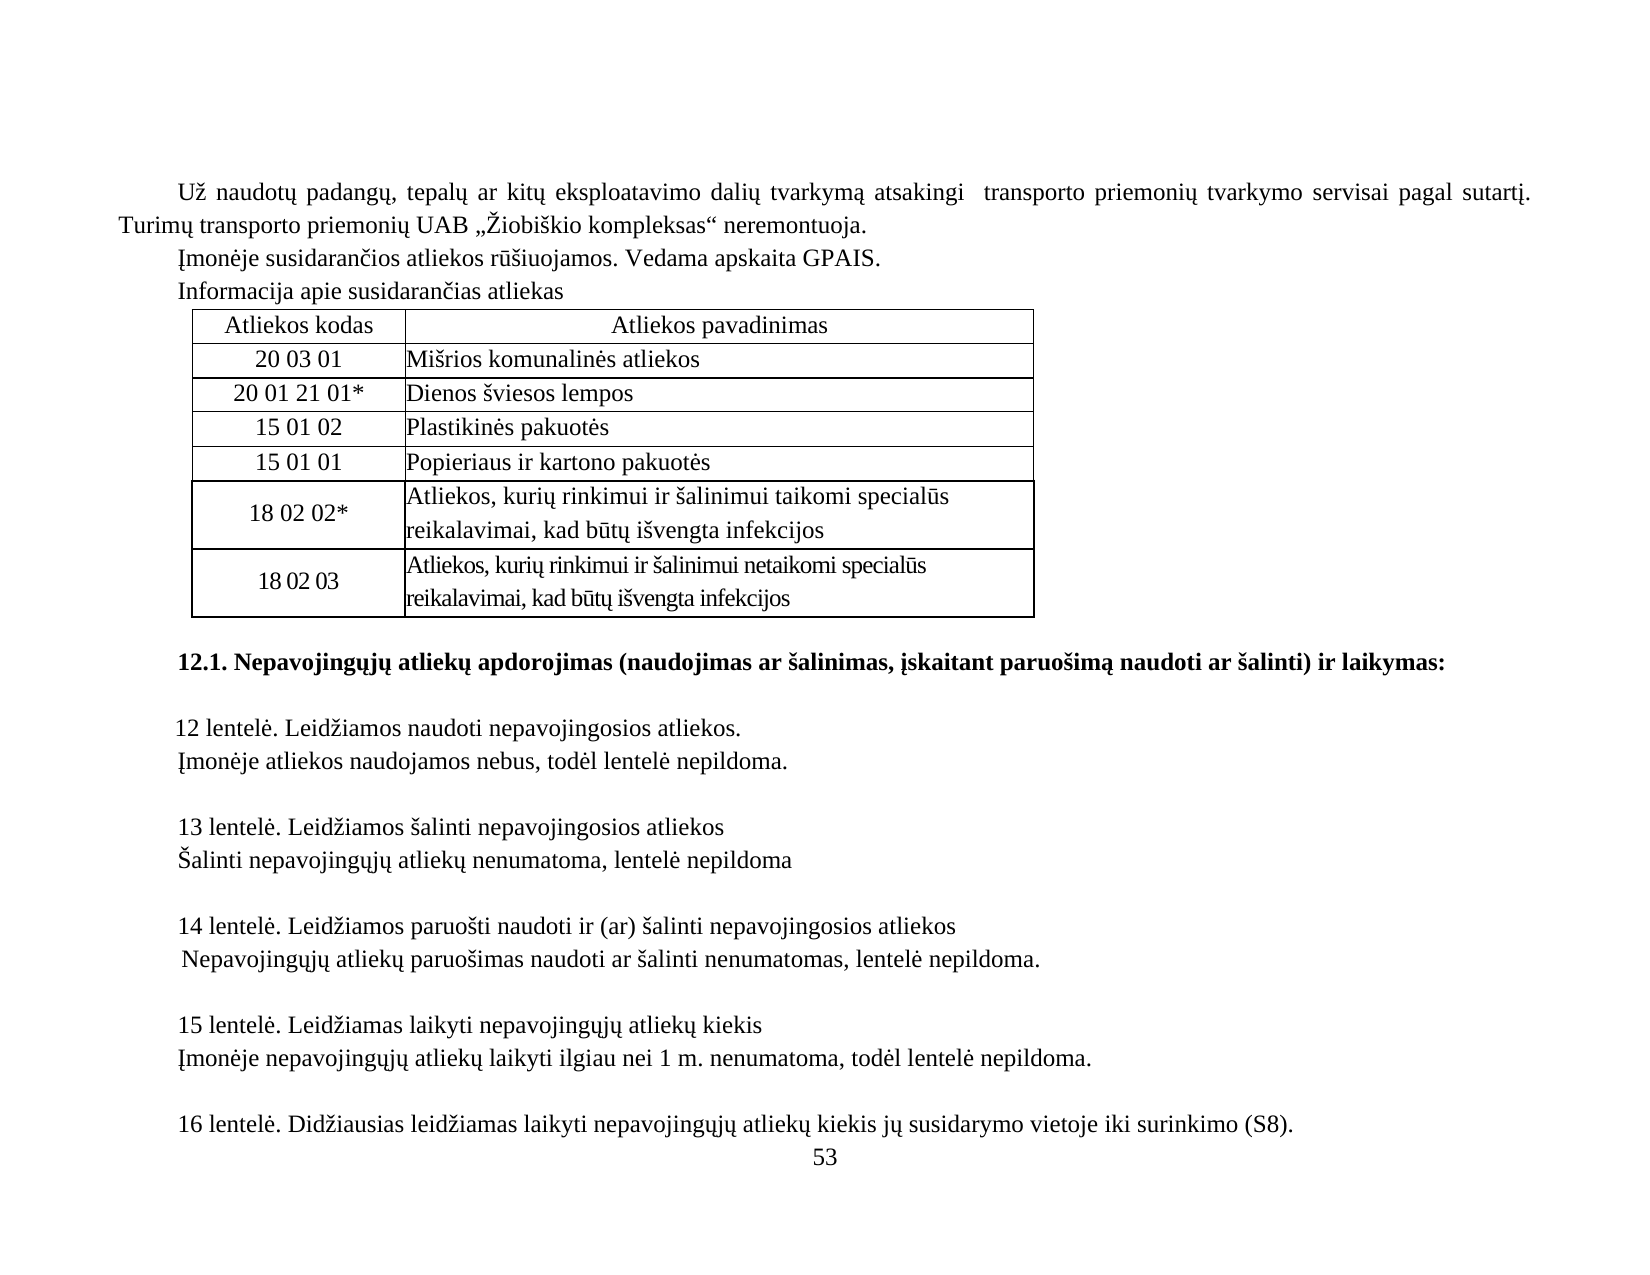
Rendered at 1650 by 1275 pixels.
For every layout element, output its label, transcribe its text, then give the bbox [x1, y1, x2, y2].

text Informacija apie susidarančias atliekas [118, 276, 1532, 305]
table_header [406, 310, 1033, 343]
list Įmonėje nepavojingųjų atliekų laikyti ilgiau nei 1 m. nenumatoma, todėl lentelė nepildoma. [118, 1043, 1532, 1072]
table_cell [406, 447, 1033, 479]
list 16 lentelė. Didžiausias leidžiamas laikyti nepavojingųjų atliekų kiekis jų susidarymo vietoje iki surinkimo (S8). [118, 1109, 1532, 1138]
text Už naudotų padangų, tepalų ar kitų eksploatavimo dalių tvarkymą atsakingi transporto priemonių tvarkymo servisai pagal sutartį. Turimų transporto priemonių UAB „Žiobiškio kompleksas“ neremontuoja. [118, 177, 1532, 239]
text Įmonėje susidarančios atliekos rūšiuojamos. Vedama apskaita GPAIS. [118, 243, 1532, 272]
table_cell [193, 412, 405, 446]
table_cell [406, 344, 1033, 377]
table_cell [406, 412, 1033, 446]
list 13 lentelė. Leidžiamos šalinti nepavojingosios atliekos [118, 812, 1532, 841]
list 14 lentelė. Leidžiamos paruošti naudoti ir (ar) šalinti nepavojingosios atliekos [118, 911, 1532, 939]
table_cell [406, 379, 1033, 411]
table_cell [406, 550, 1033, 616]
text Nepavojingųjų atliekų paruošimas naudoti ar šalinti nenumatomas, lentelė nepildoma. [118, 944, 1532, 973]
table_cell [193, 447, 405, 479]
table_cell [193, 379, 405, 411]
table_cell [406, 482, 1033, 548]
list Šalinti nepavojingųjų atliekų nenumatoma, lentelė nepildoma [118, 845, 1532, 873]
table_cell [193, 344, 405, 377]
text Įmonėje atliekos naudojamos nebus, todėl lentelė nepildoma. [118, 746, 1532, 774]
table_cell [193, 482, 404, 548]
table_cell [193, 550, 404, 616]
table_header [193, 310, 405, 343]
list 15 lentelė. Leidžiamas laikyti nepavojingųjų atliekų kiekis [118, 1010, 1532, 1039]
list 12.1. Nepavojingųjų atliekų apdorojimas (naudojimas ar šalinimas, įskaitant paruošimą naudoti ar šalinti) ir laikymas: [118, 647, 1532, 675]
list 12 lentelė. Leidžiamos naudoti nepavojingosios atliekos. [118, 713, 1532, 741]
